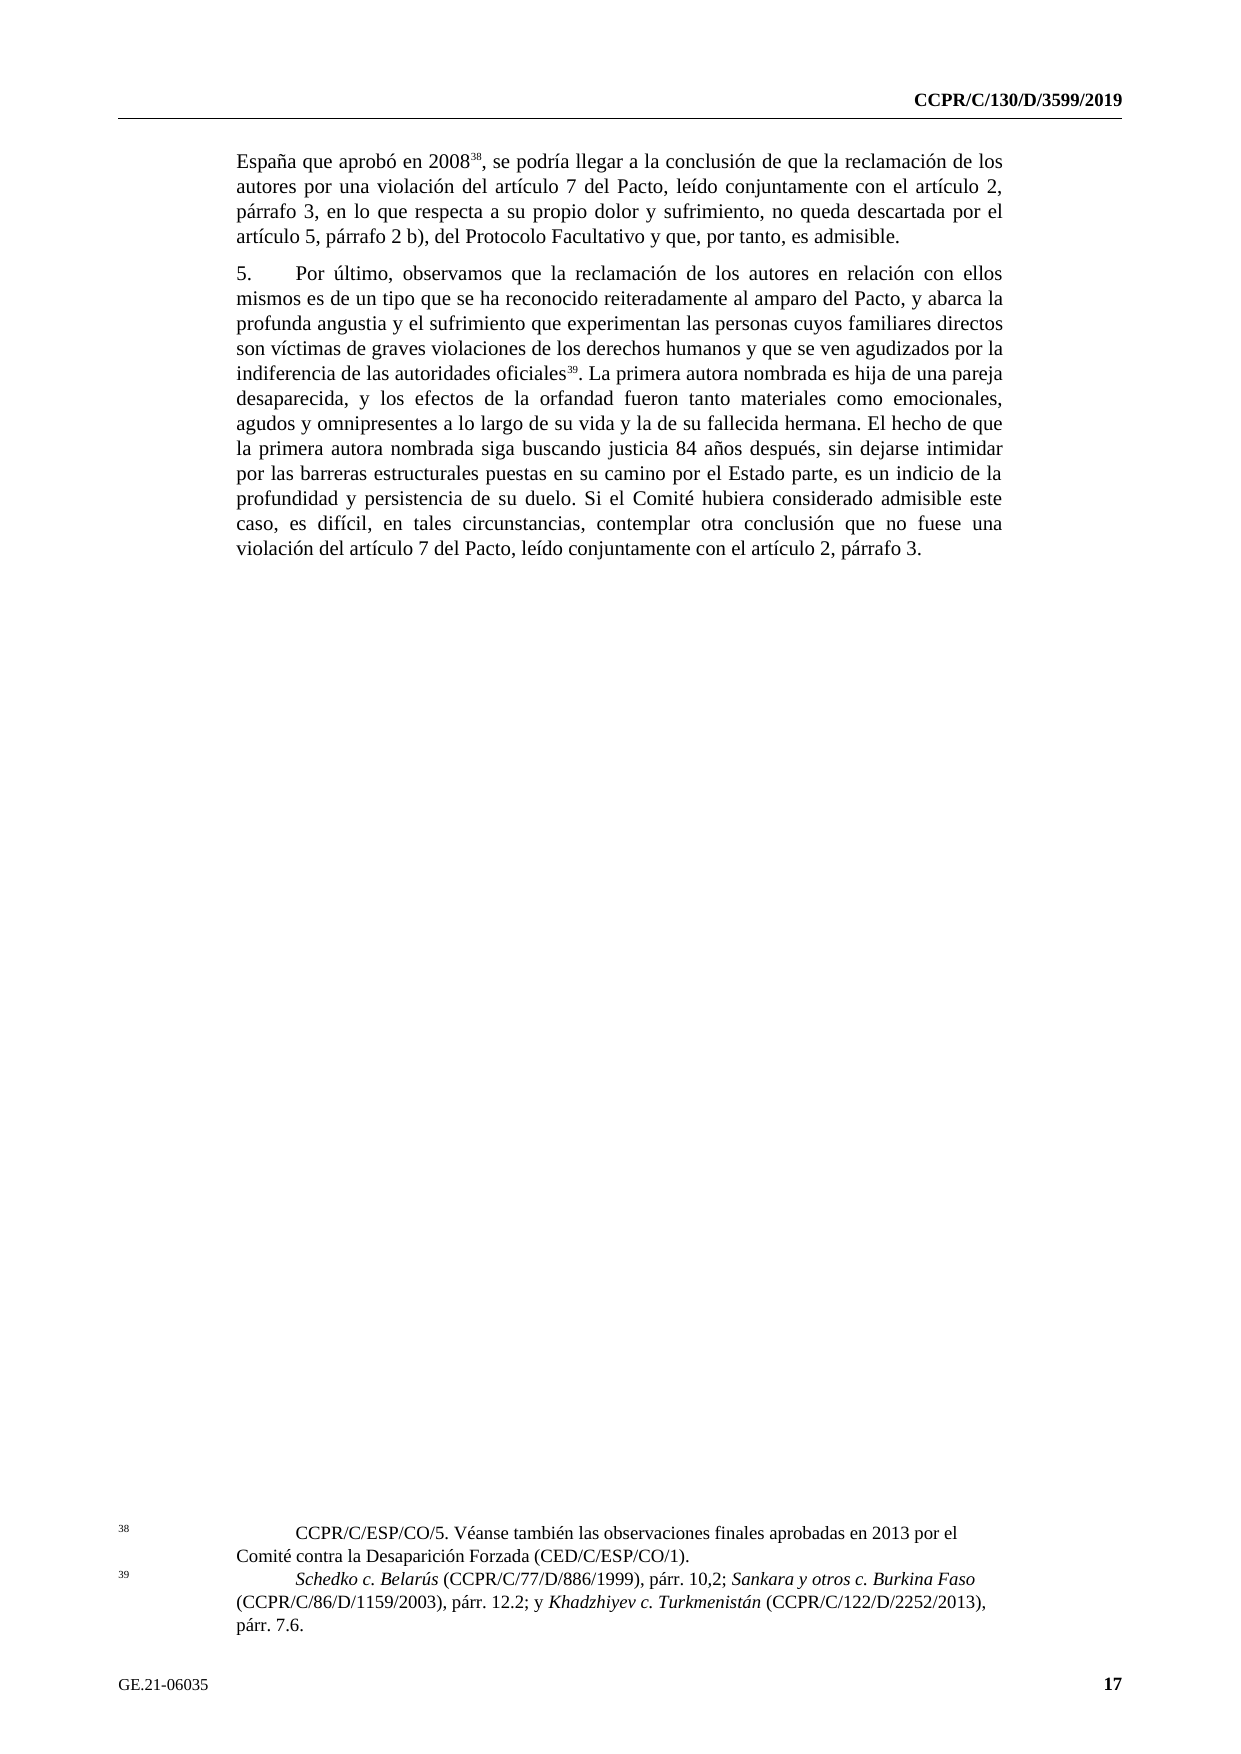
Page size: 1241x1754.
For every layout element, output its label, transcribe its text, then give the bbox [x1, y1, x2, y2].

text 5. Por último, observamos que la reclamación de los autores en relación con ellos mismos es de un tipo que se ha reconocido reiteradamente al amparo del Pacto, y abarca la profunda angustia y el sufrimiento que experimentan las personas cuyos familiares directos son víctimas de graves violaciones de los derechos humanos y que se ven agudizados por la indiferencia de las autoridades oficiales. La primera autora nombrada es hija de una pareja desaparecida, y los efectos de la orfandad fueron tanto materiales como emocionales, agudos y omnipresentes a lo largo de su vida y la de su fallecida hermana. El hecho de que la primera autora nombrada siga buscando justicia 84 años después, sin dejarse intimidar por las barreras estructurales puestas en su camino por el Estado parte, es un indicio de la profundidad y persistencia de su duelo. Si el Comité hubiera considerado admisible este caso, es difícil, en tales circunstancias, contemplar otra conclusión que no fuese una violación del artículo 7 del Pacto, leído conjuntamente con el artículo 2, párrafo 3. [236, 260, 1004, 560]
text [236, 148, 1004, 248]
